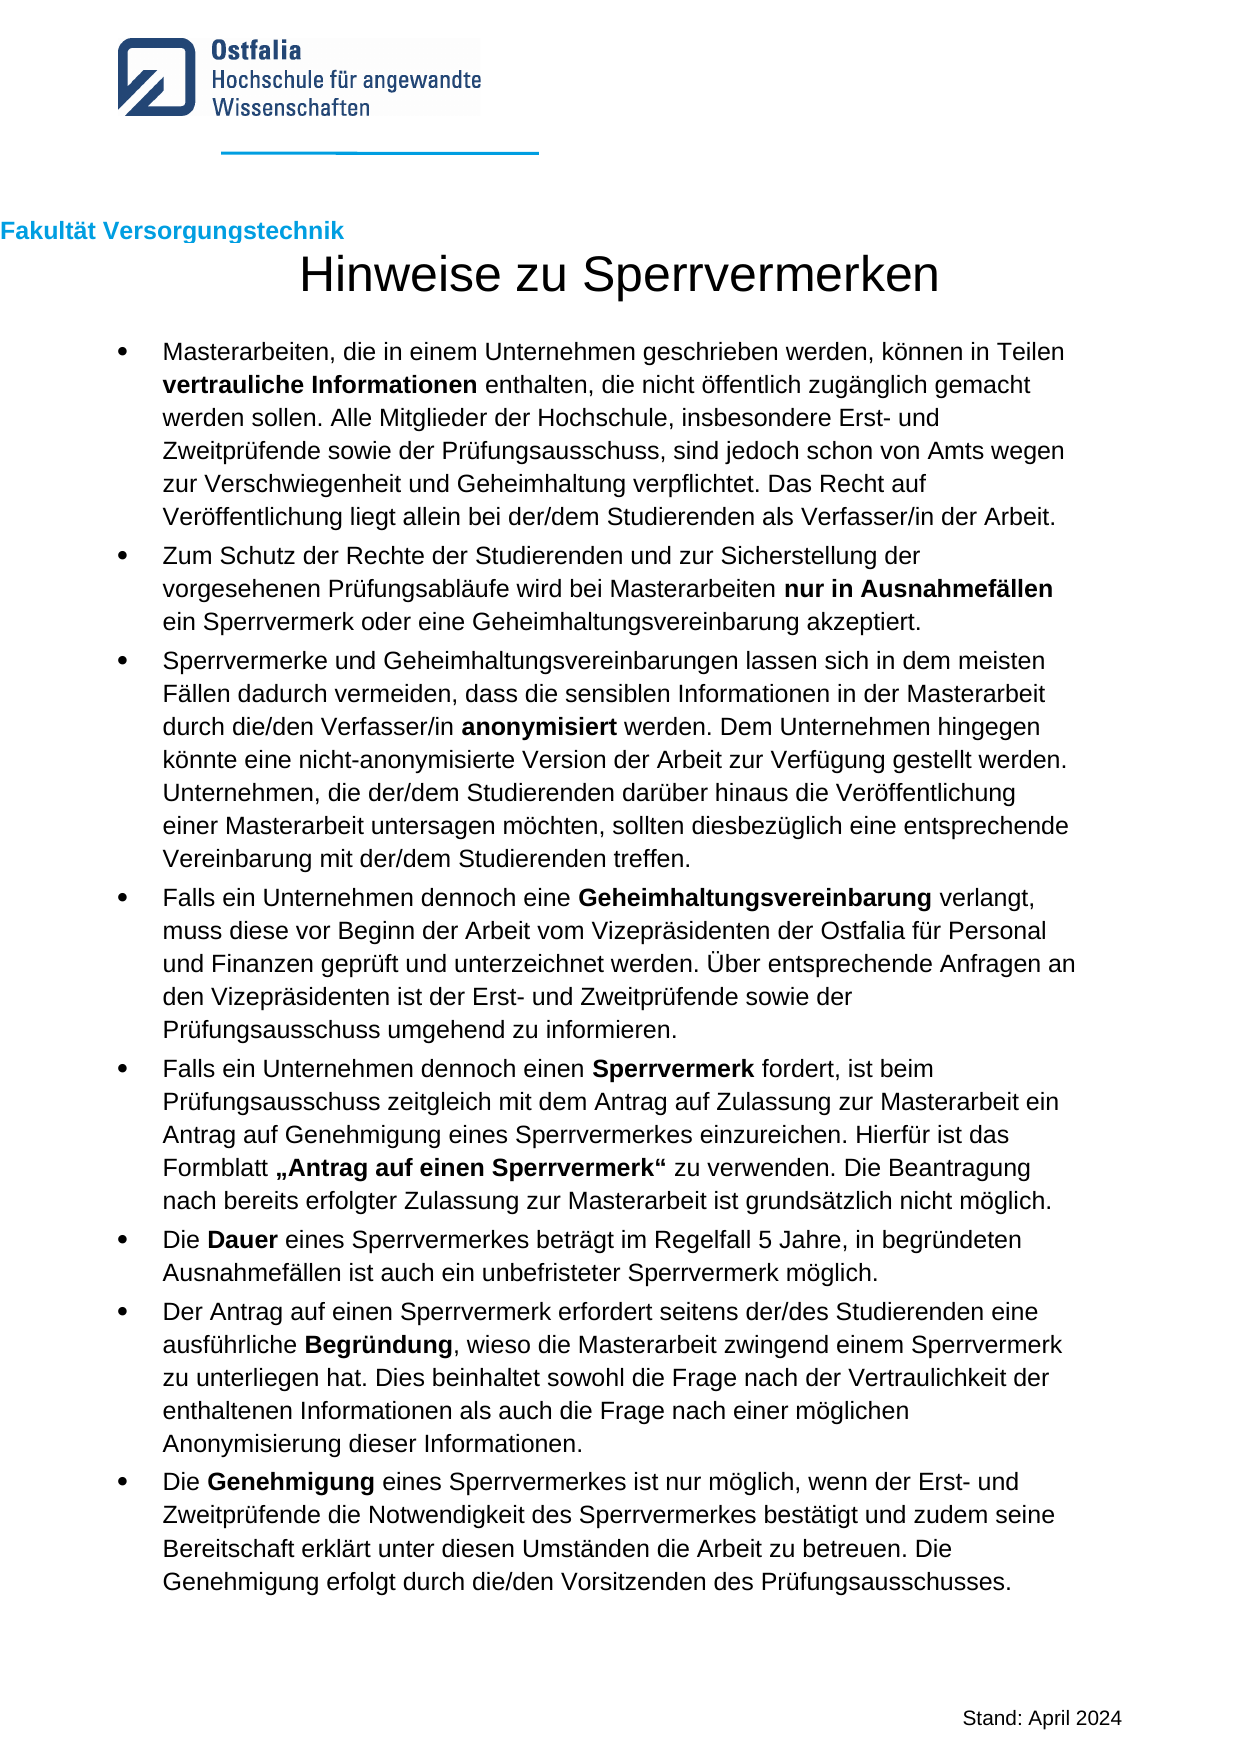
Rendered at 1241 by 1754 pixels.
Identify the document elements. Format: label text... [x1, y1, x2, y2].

subtitle Hinweise zu Sperrvermerken [118, 245, 1122, 302]
list Sperrvermerke und Geheimhaltungsvereinbarungen lassen sich in dem meisten Fällen dadurch vermeiden, dass die sensiblen Informationen in der Masterarbeit durch die/den Verfasser/in anonymisiert werden. Dem Unternehmen hingegen könnte eine nicht-anonymisierte Version der Arbeit zur Verfügung gestellt werden. Unternehmen, die der/dem Studierenden darüber hinaus die Veröffentlichung einer Masterarbeit untersagen möchten, sollten diesbezüglich eine entsprechende Vereinbarung mit der/dem Studierenden treffen. [118, 646, 1078, 873]
picture [118, 38, 481, 116]
list Die Genehmigung eines Sperrvermerkes ist nur möglich, wenn der Erst- und Zweitprüfende die Notwendigkeit des Sperrvermerkes bestätigt und zudem seine Bereitschaft erklärt unter diesen Umständen die Arbeit zu betreuen. Die Genehmigung erfolgt durch die/den Vorsitzenden des Prüfungsausschusses. [118, 1467, 1078, 1595]
list Masterarbeiten, die in einem Unternehmen geschrieben werden, können in Teilen vertrauliche Informationen enthalten, die nicht öffentlich zugänglich gemacht werden sollen. Alle Mitglieder der Hochschule, insbesondere Erst- und Zweitprüfende sowie der Prüfungsausschuss, sind jedoch schon von Amts wegen zur Verschwiegenheit und Geheimhaltung verpflichtet. Das Recht auf Veröffentlichung liegt allein bei der/dem Studierenden als Verfasser/in der Arbeit. [118, 337, 1078, 531]
list Zum Schutz der Rechte der Studierenden und zur Sicherstellung der vorgesehenen Prüfungsabläufe wird bei Masterarbeiten nur in Ausnahmefällen ein Sperrvermerk oder eine Geheimhaltungsvereinbarung akzeptiert. [118, 541, 1078, 636]
list Falls ein Unternehmen dennoch einen Sperrvermerk fordert, ist beim Prüfungsausschuss zeitgleich mit dem Antrag auf Zulassung zur Masterarbeit ein Antrag auf Genehmigung eines Sperrvermerkes einzureichen. Hierfür ist das Formblatt „Antrag auf einen Sperrvermerk“ zu verwenden. Die Beantragung nach bereits erfolgter Zulassung zur Masterarbeit ist grundsätzlich nicht möglich. [118, 1054, 1078, 1214]
list Die Dauer eines Sperrvermerkes beträgt im Regelfall 5 Jahre, in begründeten Ausnahmefällen ist auch ein unbefristeter Sperrvermerk möglich. [118, 1224, 1078, 1286]
list Der Antrag auf einen Sperrvermerk erfordert seitens der/des Studierenden eine ausführliche Begründung, wieso die Masterarbeit zwingend einem Sperrvermerk zu unterliegen hat. Dies beinhaltet sowohl die Frage nach der Vertraulichkeit der enthaltenen Informationen als auch die Frage nach einer möglichen Anonymisierung dieser Informationen. [118, 1296, 1078, 1457]
list Falls ein Unternehmen dennoch eine Geheimhaltungsvereinbarung verlangt, muss diese vor Beginn der Arbeit vom Vizepräsidenten der Ostfalia für Personal und Finanzen geprüft und unterzeichnet werden. Über entsprechende Anfragen an den Vizepräsidenten ist der Erst- und Zweitprüfende sowie der Prüfungsausschuss umgehend zu informieren. [118, 883, 1078, 1044]
